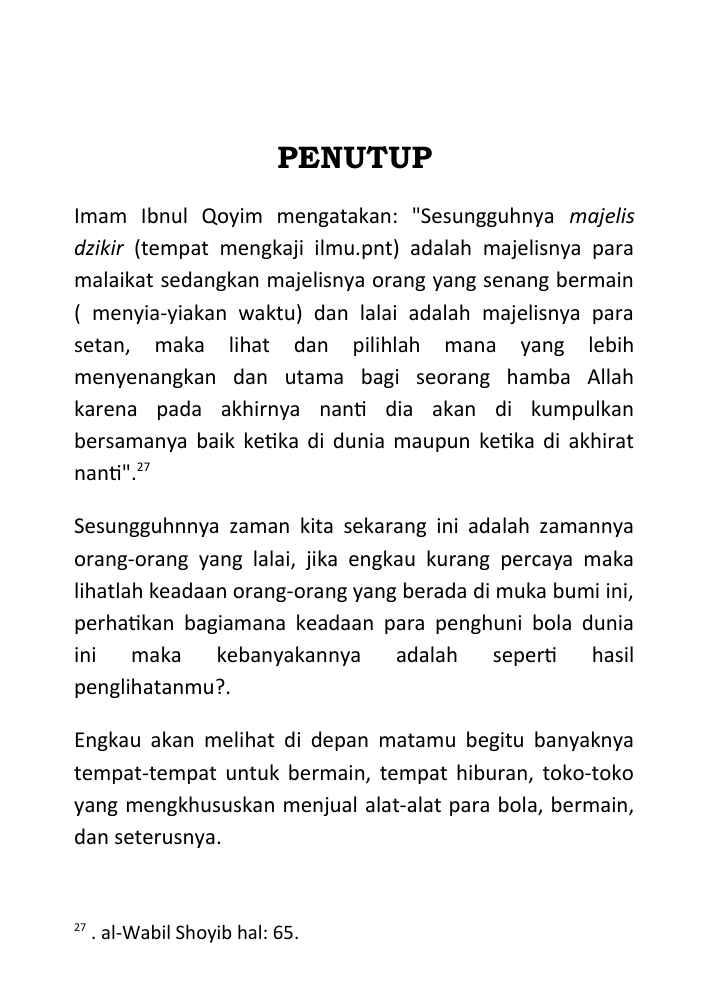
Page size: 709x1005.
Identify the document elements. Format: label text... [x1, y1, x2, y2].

text Sesungguhnnya zaman kita sekarang ini adalah zamannya orang-orang yang lalai, jika engkau kurang percaya maka lihatlah keadaan orang-orang yang berada di muka bumi ini, perhatikan bagiamana keadaan para penghuni bola dunia ini maka kebanyakannya adalah seperti hasil penglihatanmu?. [74, 512, 635, 701]
text Imam Ibnul Qoyim mengatakan: "Sesungguhnya majelis dzikir (tempat mengkaji ilmu.pnt) adalah majelisnya para malaikat sedangkan majelisnya orang yang senang bermain ( menyia-yiakan waktu) dan lalai adalah majelisnya para setan, maka lihat dan pilihlah mana yang lebih menyenangkan dan utama bagi seorang hamba Allah karena pada akhirnya nanti dia akan di kumpulkan bersamanya baik ketika di dunia maupun ketika di akhirat nanti". [74, 201, 635, 487]
text Engkau akan melihat di depan matamu begitu banyaknya tempat-tempat untuk bermain, tempat hiburan, toko-toko yang mengkhususkan menjual alat-alat para bola, bermain, dan seterusnya. [74, 726, 635, 850]
text PENUTUP [74, 139, 635, 176]
